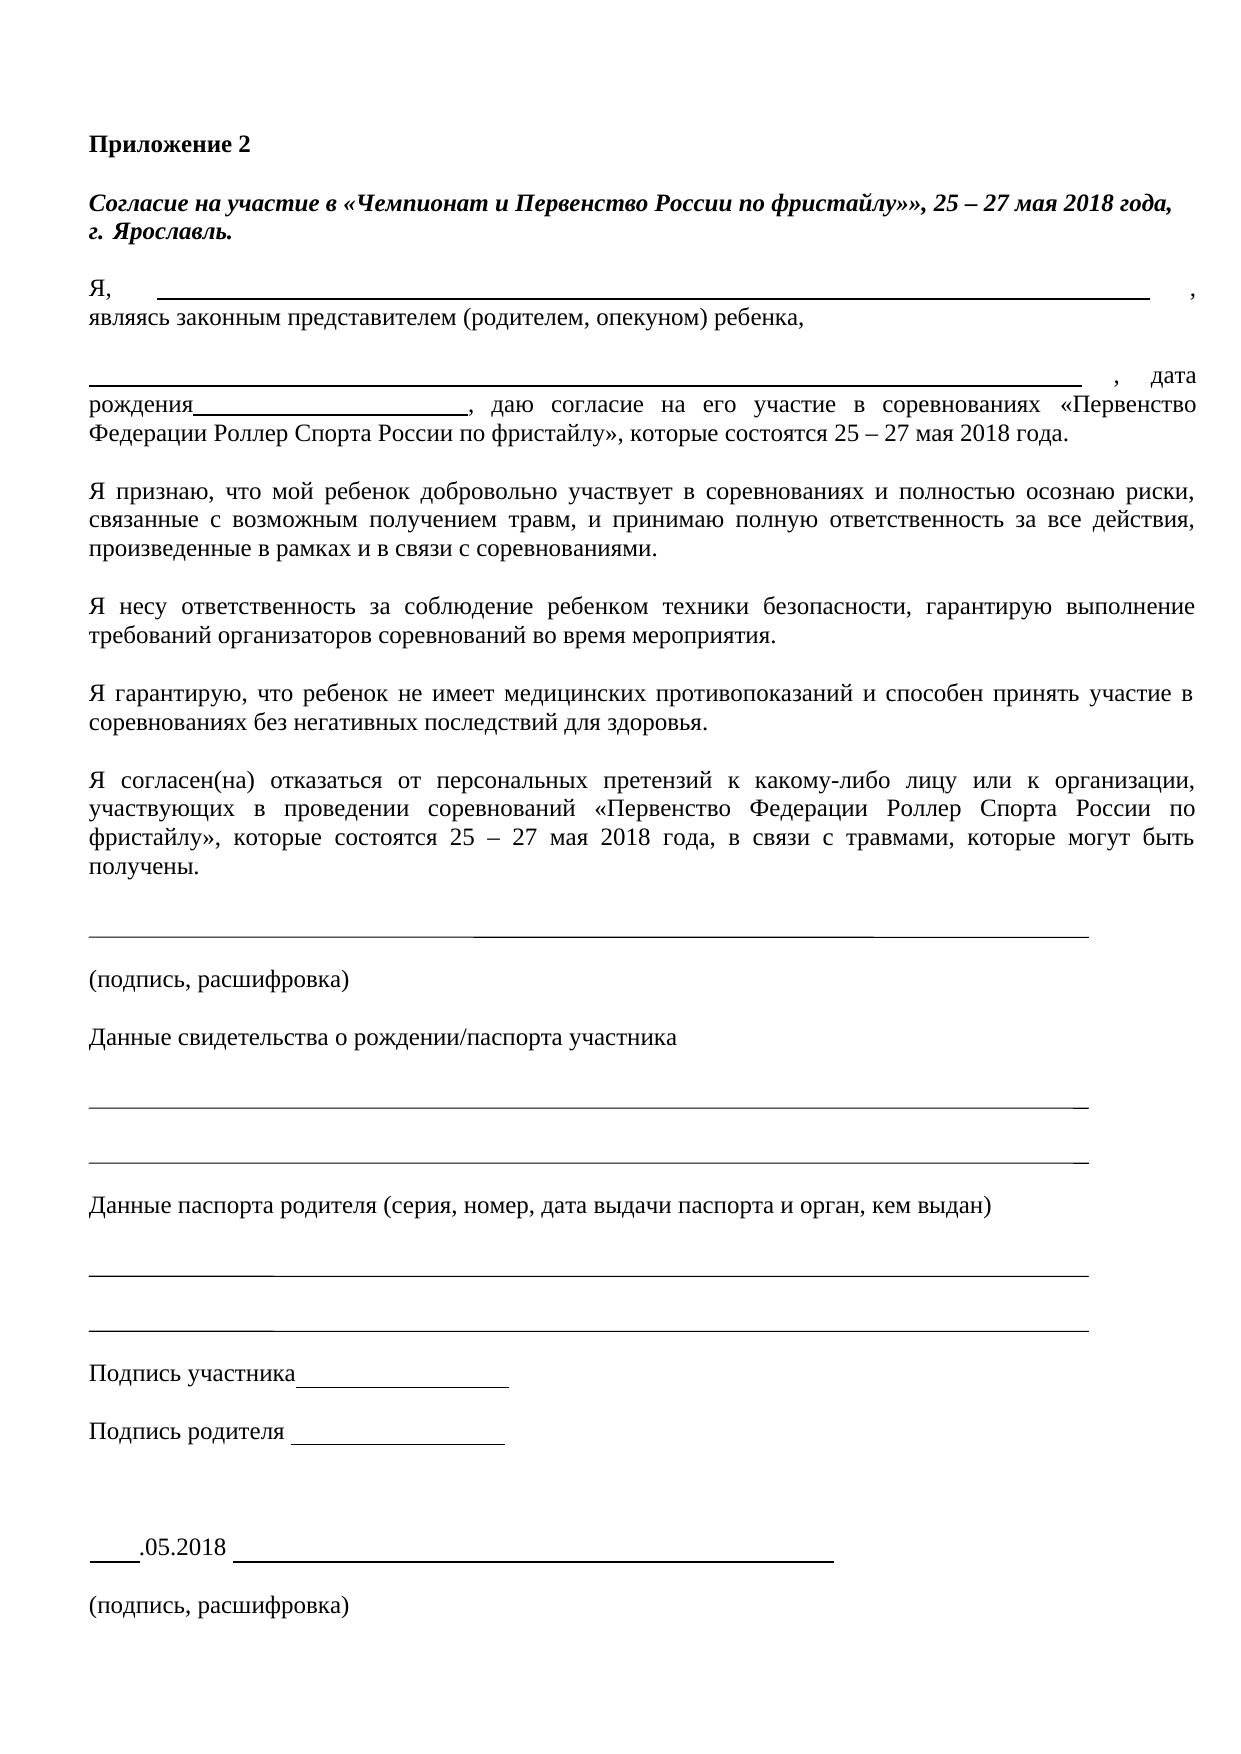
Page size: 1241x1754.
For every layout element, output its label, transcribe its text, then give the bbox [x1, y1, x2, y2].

text Я несу ответственность за соблюдение ребенком техники безопасности, гарантирую выполнение требований организаторов соревнований во время мероприятия. [89, 592, 1197, 649]
text Согласие на участие в «Чемпионат и Первенство России по фристайлу»», 25 – 27 мая 2018 года, г. Ярославль. [89, 188, 1196, 245]
text Я признаю, что мой ребенок добровольно участвует в соревнованиях и полностью осознаю риски, связанные с возможным получением травм, и принимаю полную ответственность за все действия, произведенные в рамках и в связи с соревнованиями. [89, 476, 1196, 562]
text Я согласен(на) отказаться от персональных претензий к какому-либо лицу или к организации, участвующих в проведении соревнований «Первенство Федерации Роллер Спорта России по фристайлу», которые состоятся 25 – 27 мая 2018 года, в связи с травмами, которые могут быть получены. [89, 765, 1196, 880]
text (подпись, расшифровка) [89, 1590, 1196, 1619]
text являясь законным представителем (родителем, опекуном) ребенка, [89, 302, 1196, 331]
text Я гарантирую, что ребенок не имеет медицинских противопоказаний и способен принять участие в соревнованиях без негативных последствий для здоровья. [89, 678, 1195, 735]
text Я, , [89, 274, 1207, 302]
text Данные свидетельства о рождении/паспорта участника [89, 1022, 1196, 1051]
text (подпись, расшифровка) [89, 964, 1196, 993]
text Приложение 2 [89, 129, 1196, 158]
text , дата рождения , даю согласие на его участие в соревнованиях «Первенство Федерации Роллер Спорта России по фристайлу», которые состоятся 25 – 27 мая 2018 года. [89, 360, 1197, 447]
text Подпись участника [89, 1358, 1196, 1387]
text .05.2018 [139, 1532, 1196, 1561]
text Подпись родителя [89, 1416, 1196, 1445]
text Данные паспорта родителя (серия, номер, дата выдачи паспорта и орган, кем выдан) [89, 1190, 1196, 1219]
